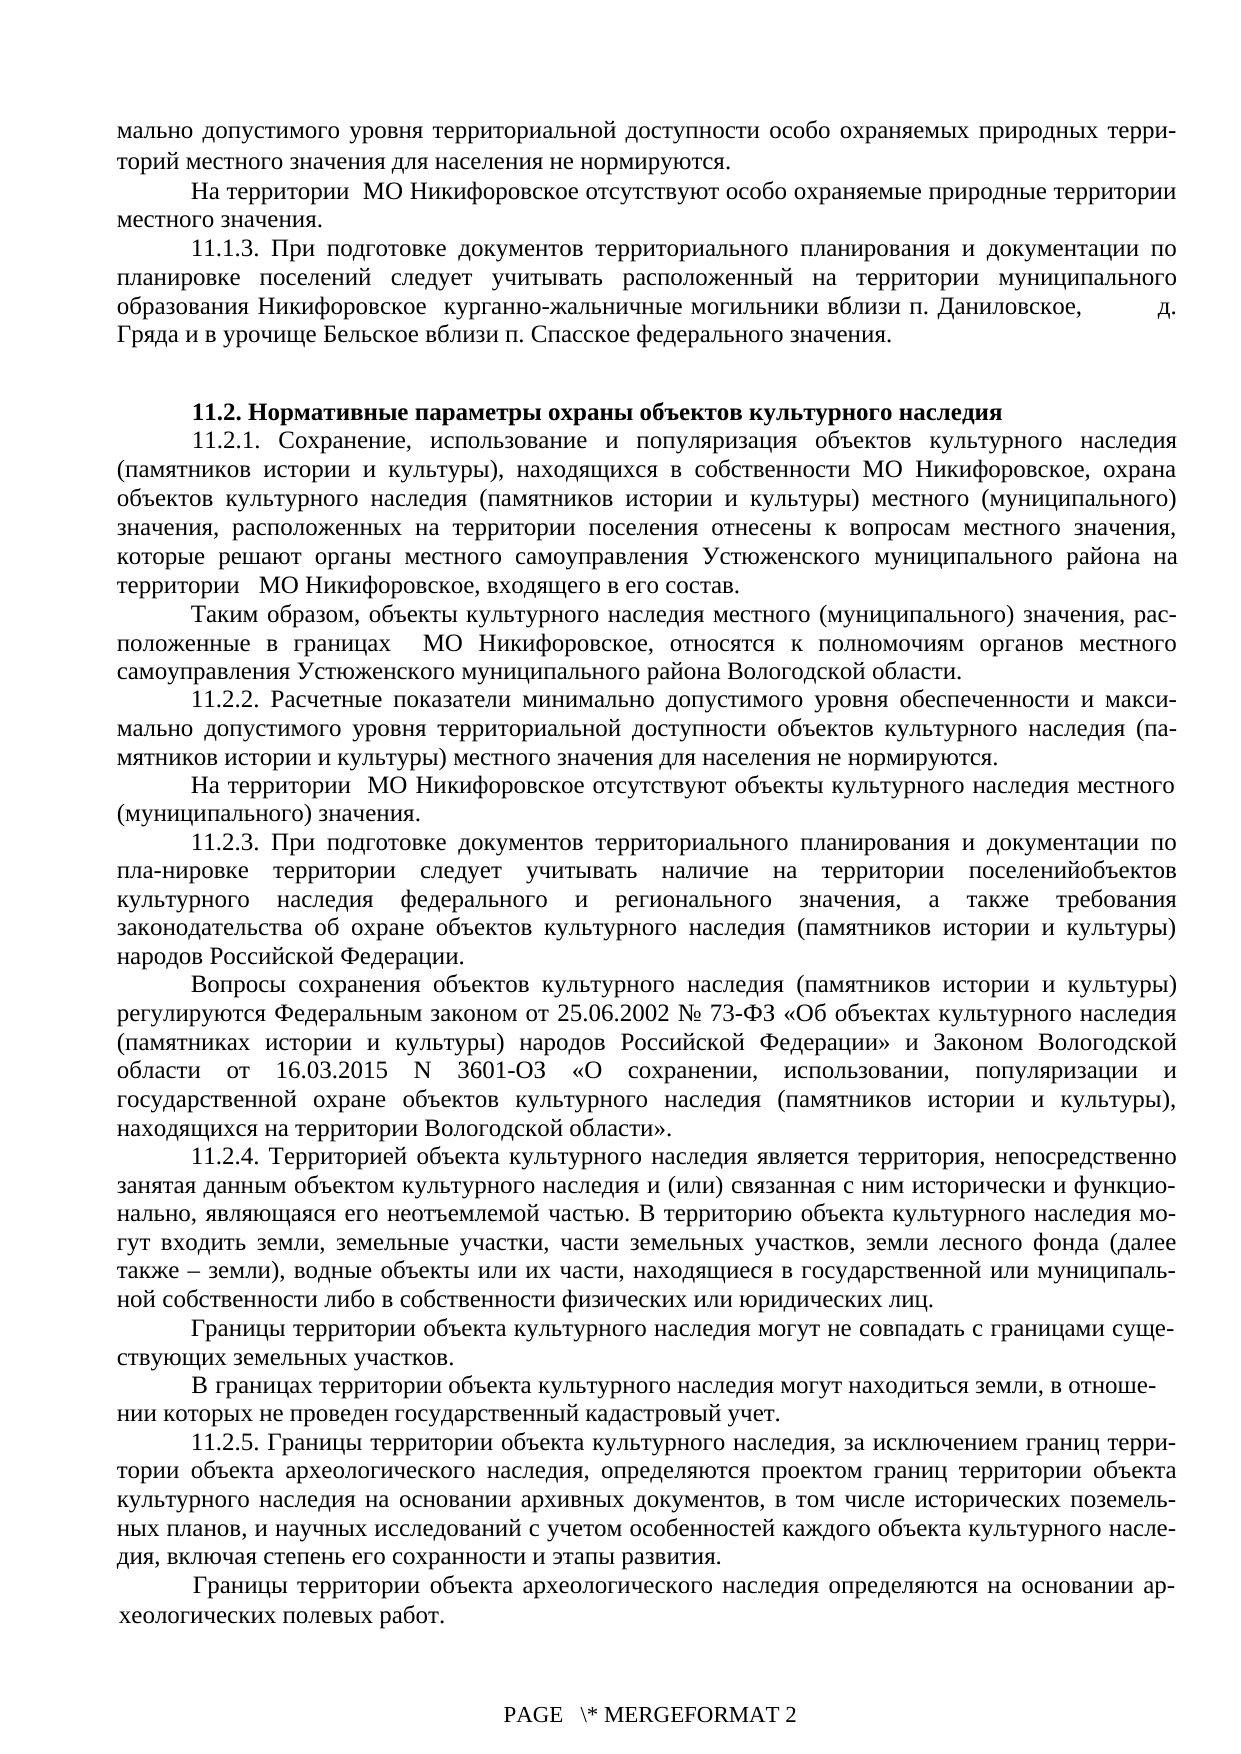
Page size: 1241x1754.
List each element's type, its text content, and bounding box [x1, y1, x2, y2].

text 11.2.4. Территорией объекта культурного наследия является территория, непосредственно занятая данным объектом культурного наследия и (или) связанная с ним исторически и функцио-нально, являющаяся его неотъемлемой частью. В территорию объекта культурного наследия мо-гут входить земли, земельные участки, части земельных участков, земли лесного фонда (далее также – земли), водные объекты или их части, находящиеся в государственной или муниципаль-ной собственности либо в собственности физических или юридических лиц. [117, 1142, 1178, 1313]
text Таким образом, объекты культурного наследия местного (муниципального) значения, рас-положенные в границах МО Никифоровское, относятся к полномочиям органов местного самоуправления Устюженского муниципального района Вологодской области. [117, 599, 1178, 685]
text 11.1.3. При подготовке документов территориального планирования и документации по планировке поселений следует учитывать расположенный на территории муниципального образования Никифоровское курганно-жальничные могильники вблизи п. Даниловское, д. Гряда и в урочище Бельское вблизи п. Спасское федерального значения. [117, 233, 1178, 348]
list границах территории объекта культурного наследия могут находиться земли, в отноше-нии которых не проведен государственный кадастровый учет. [117, 1371, 1178, 1427]
text 11.2.3. При подготовке документов территориального планирования и документации по пла-нировке территории следует учитывать наличие на территории поселенийобъектов культурного наследия федерального и регионального значения, а также требования законодательства об охране объектов культурного наследия (памятников истории и культуры) народов Российской Федерации. [117, 827, 1178, 970]
text 11.2.1. Сохранение, использование и популяризация объектов культурного наследия (памятников истории и культуры), находящихся в собственности МО Никифоровское, охрана объектов культурного наследия (памятников истории и культуры) местного (муниципального) значения, расположенных на территории поселения отнесены к вопросам местного значения, которые решают органы местного самоуправления Устюженского муниципального района на территории МО Никифоровское, входящего в его состав. [117, 425, 1178, 599]
text Границы территории объекта культурного наследия могут не совпадать с границами суще-ствующих земельных участков. [117, 1313, 1176, 1371]
text На территории МО Никифоровское отсутствуют объекты культурного наследия местного (муниципального) значения. [117, 771, 1176, 827]
text 11.2. Нормативные параметры охраны объектов культурного наследия [192, 397, 1178, 425]
text На территории МО Никифоровское отсутствуют особо охраняемые природные территории местного значения. [117, 177, 1178, 233]
text 11.2.5. Границы территории объекта культурного наследия, за исключением границ терри-тории объекта археологического наследия, определяются проектом границ территории объекта культурного наследия на основании архивных документов, в том числе исторических поземель-ных планов, и научных исследований с учетом особенностей каждого объекта культурного насле-дия, включая степень его сохранности и этапы развития. [117, 1427, 1178, 1570]
text Вопросы сохранения объектов культурного наследия (памятников истории и культуры) регулируются Федеральным законом от 25.06.2002 № 73-ФЗ «Об объектах культурного наследия (памятниках истории и культуры) народов Российской Федерации» и Законом Вологодской области от 16.03.2015 N 3601-ОЗ «О сохранении, использовании, популяризации и государственной охране объектов культурного наследия (памятников истории и культуры), находящихся на территории Вологодской области». [117, 970, 1178, 1141]
text 11.2.2. Расчетные показатели минимально допустимого уровня обеспеченности и макси-мально допустимого уровня территориальной доступности объектов культурного наследия (па-мятников истории и культуры) местного значения для населения не нормируются. [117, 685, 1178, 771]
text Границы территории объекта археологического наследия определяются на основании ар-хеологических полевых работ. [119, 1570, 1176, 1629]
text мально допустимого уровня территориальной доступности особо охраняемых природных терри-торий местного значения для населения не нормируются. [117, 116, 1178, 175]
